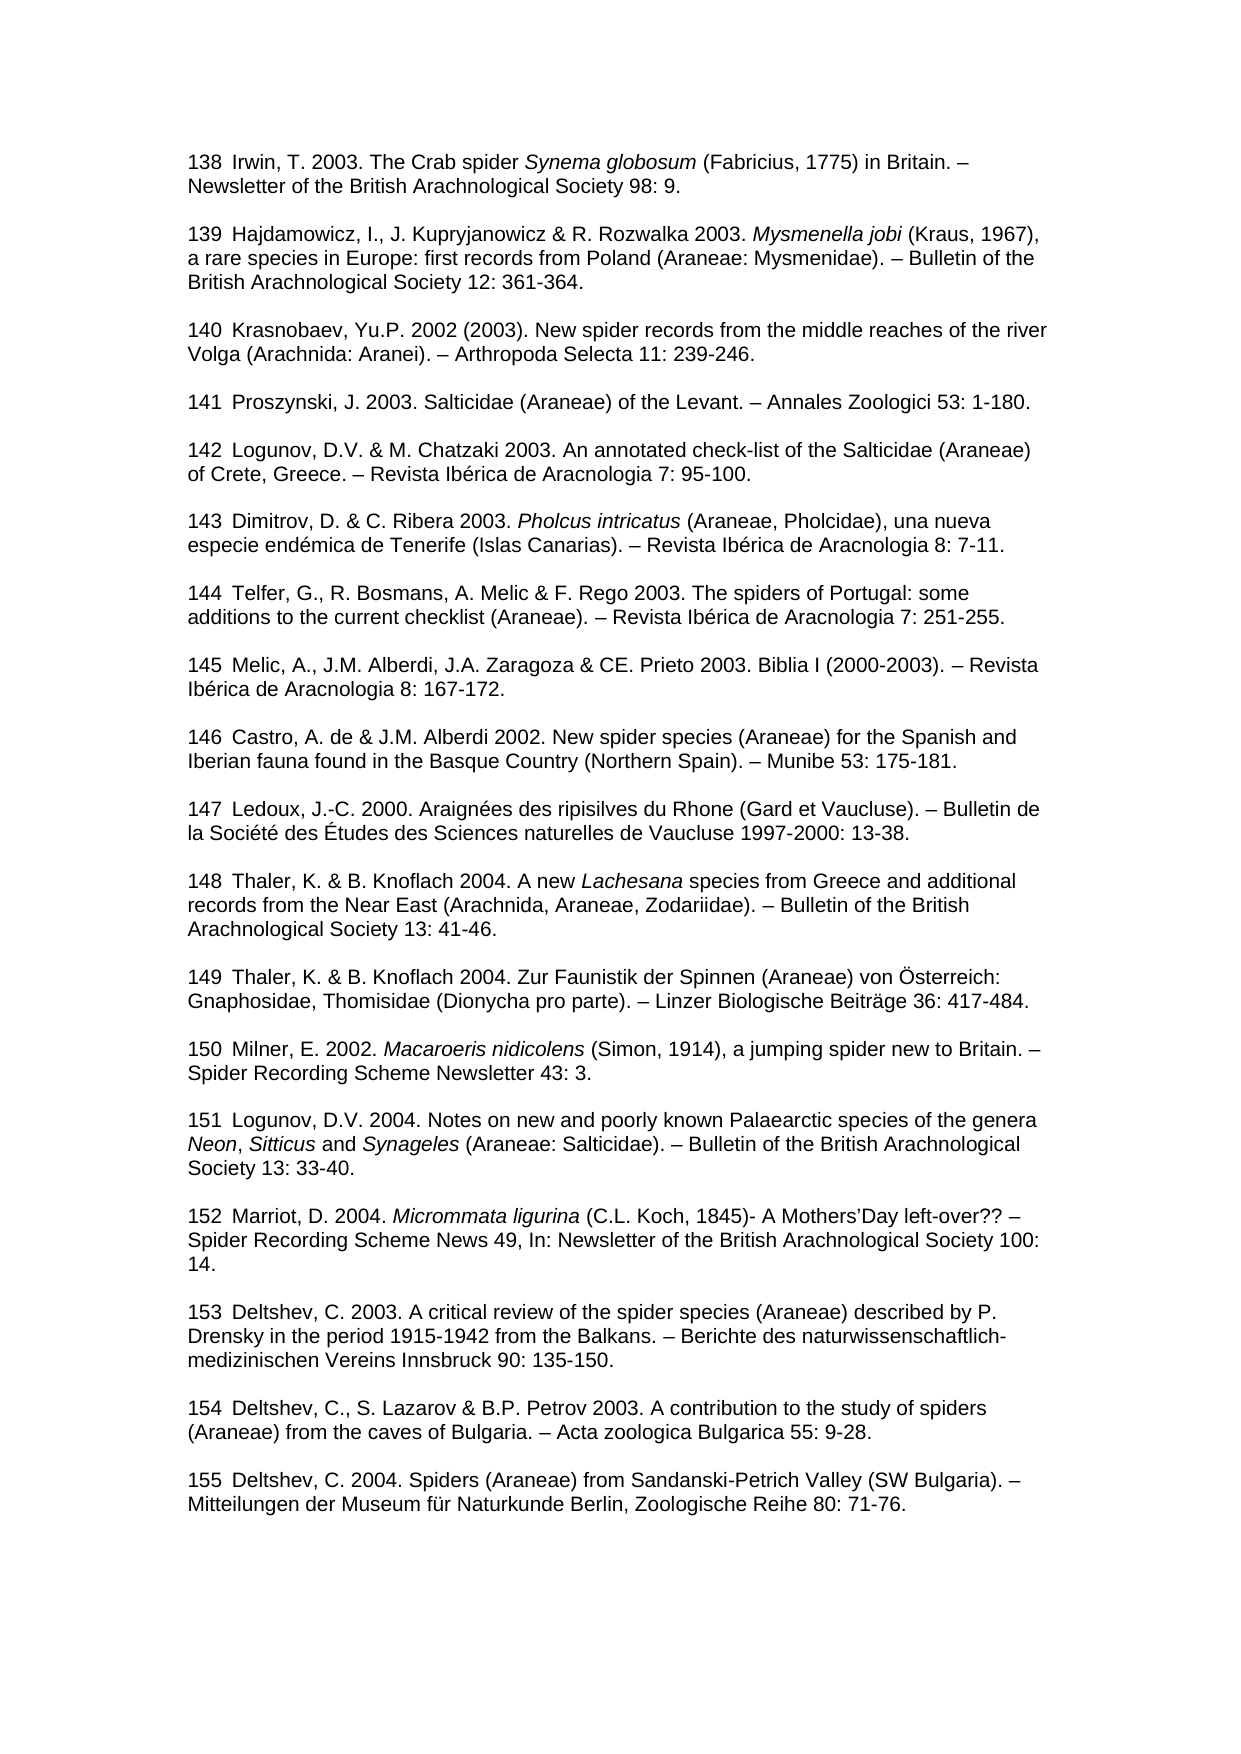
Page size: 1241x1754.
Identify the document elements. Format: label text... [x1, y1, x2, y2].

text 150 Milner, E. 2002. Macaroeris nidicolens (Simon, 1914), a jumping spider new to Britain. – [187, 1036, 1053, 1060]
text 149 Thaler, K. & B. Knoflach 2004. Zur Faunistik der Spinnen (Araneae) von Österreich: Gnaphosidae, Thomisidae (Dionycha pro parte). – Linzer Biologische Beiträge 36: 417-484. [187, 964, 1053, 1012]
text 151 Logunov, D.V. 2004. Notes on new and poorly known Palaearctic species of the genera Neon, Sitticus and Synageles (Araneae: Salticidae). – Bulletin of the British Arachnological Society 13: 33-40. [187, 1108, 1053, 1180]
text 153 Deltshev, C. 2003. A critical review of the spider species (Araneae) described by P. Drensky in the period 1915-1942 from the Balkans. – Berichte des naturwissenschaftlich-medizinischen Vereins Innsbruck 90: 135-150. [187, 1300, 1053, 1372]
text 143 Dimitrov, D. & C. Ribera 2003. Pholcus intricatus (Araneae, Pholcidae), una nueva especie endémica de Tenerife (Islas Canarias). – Revista Ibérica de Aracnologia 8: 7-11. [187, 509, 1053, 557]
text 148 Thaler, K. & B. Knoflach 2004. A new Lachesana species from Greece and additional records from the Near East (Arachnida, Araneae, Zodariidae). – Bulletin of the British Arachnological Society 13: 41-46. [187, 869, 1053, 941]
text 141 Proszynski, J. 2003. Salticidae (Araneae) of the Levant. – Annales Zoologici 53: 1-180. [187, 389, 1053, 413]
text 147 Ledoux, J.-C. 2000. Araignées des ripisilves du Rhone (Gard et Vaucluse). – Bulletin de la Société des Études des Sciences naturelles de Vaucluse 1997-2000: 13-38. [187, 797, 1053, 845]
text 144 Telfer, G., R. Bosmans, A. Melic & F. Rego 2003. The spiders of Portugal: some additions to the current checklist (Araneae). – Revista Ibérica de Aracnologia 7: 251-255. [187, 581, 1053, 629]
text Spider Recording Scheme Newsletter 43: 3. [187, 1060, 1053, 1084]
text 139 Hajdamowicz, I., J. Kupryjanowicz & R. Rozwalka 2003. Mysmenella jobi (Kraus, 1967), a rare species in Europe: first records from Poland (Araneae: Mysmenidae). – Bulletin of the British Arachnological Society 12: 361-364. [187, 222, 1053, 294]
text 145 Melic, A., J.M. Alberdi, J.A. Zaragoza & CE. Prieto 2003. Biblia I (2000-2003). – Revista Ibérica de Aracnologia 8: 167-172. [187, 653, 1053, 701]
text Spider Recording Scheme News 49, In: Newsletter of the British Arachnological Society 100: 14. [187, 1228, 1053, 1276]
text 140 Krasnobaev, Yu.P. 2002 (2003). New spider records from the middle reaches of the river Volga (Arachnida: Aranei). – Arthropoda Selecta 11: 239-246. [187, 318, 1053, 366]
text 146 Castro, A. de & J.M. Alberdi 2002. New spider species (Araneae) for the Spanish and Iberian fauna found in the Basque Country (Northern Spain). – Munibe 53: 175-181. [187, 725, 1053, 773]
text 152 Marriot, D. 2004. Micrommata ligurina (C.L. Koch, 1845)- A Mothers’Day left-over?? – [187, 1204, 1053, 1228]
text 142 Logunov, D.V. & M. Chatzaki 2003. An annotated check-list of the Salticidae (Araneae) of Crete, Greece. – Revista Ibérica de Aracnologia 7: 95-100. [187, 437, 1053, 485]
text 155 Deltshev, C. 2004. Spiders (Araneae) from Sandanski-Petrich Valley (SW Bulgaria). – Mitteilungen der Museum für Naturkunde Berlin, Zoologische Reihe 80: 71-76. [187, 1468, 1053, 1516]
text 138 Irwin, T. 2003. The Crab spider Synema globosum (Fabricius, 1775) in Britain. – Newsletter of the British Arachnological Society 98: 9. [187, 150, 1053, 198]
text 154 Deltshev, C., S. Lazarov & B.P. Petrov 2003. A contribution to the study of spiders (Araneae) from the caves of Bulgaria. – Acta zoologica Bulgarica 55: 9-28. [187, 1396, 1053, 1444]
